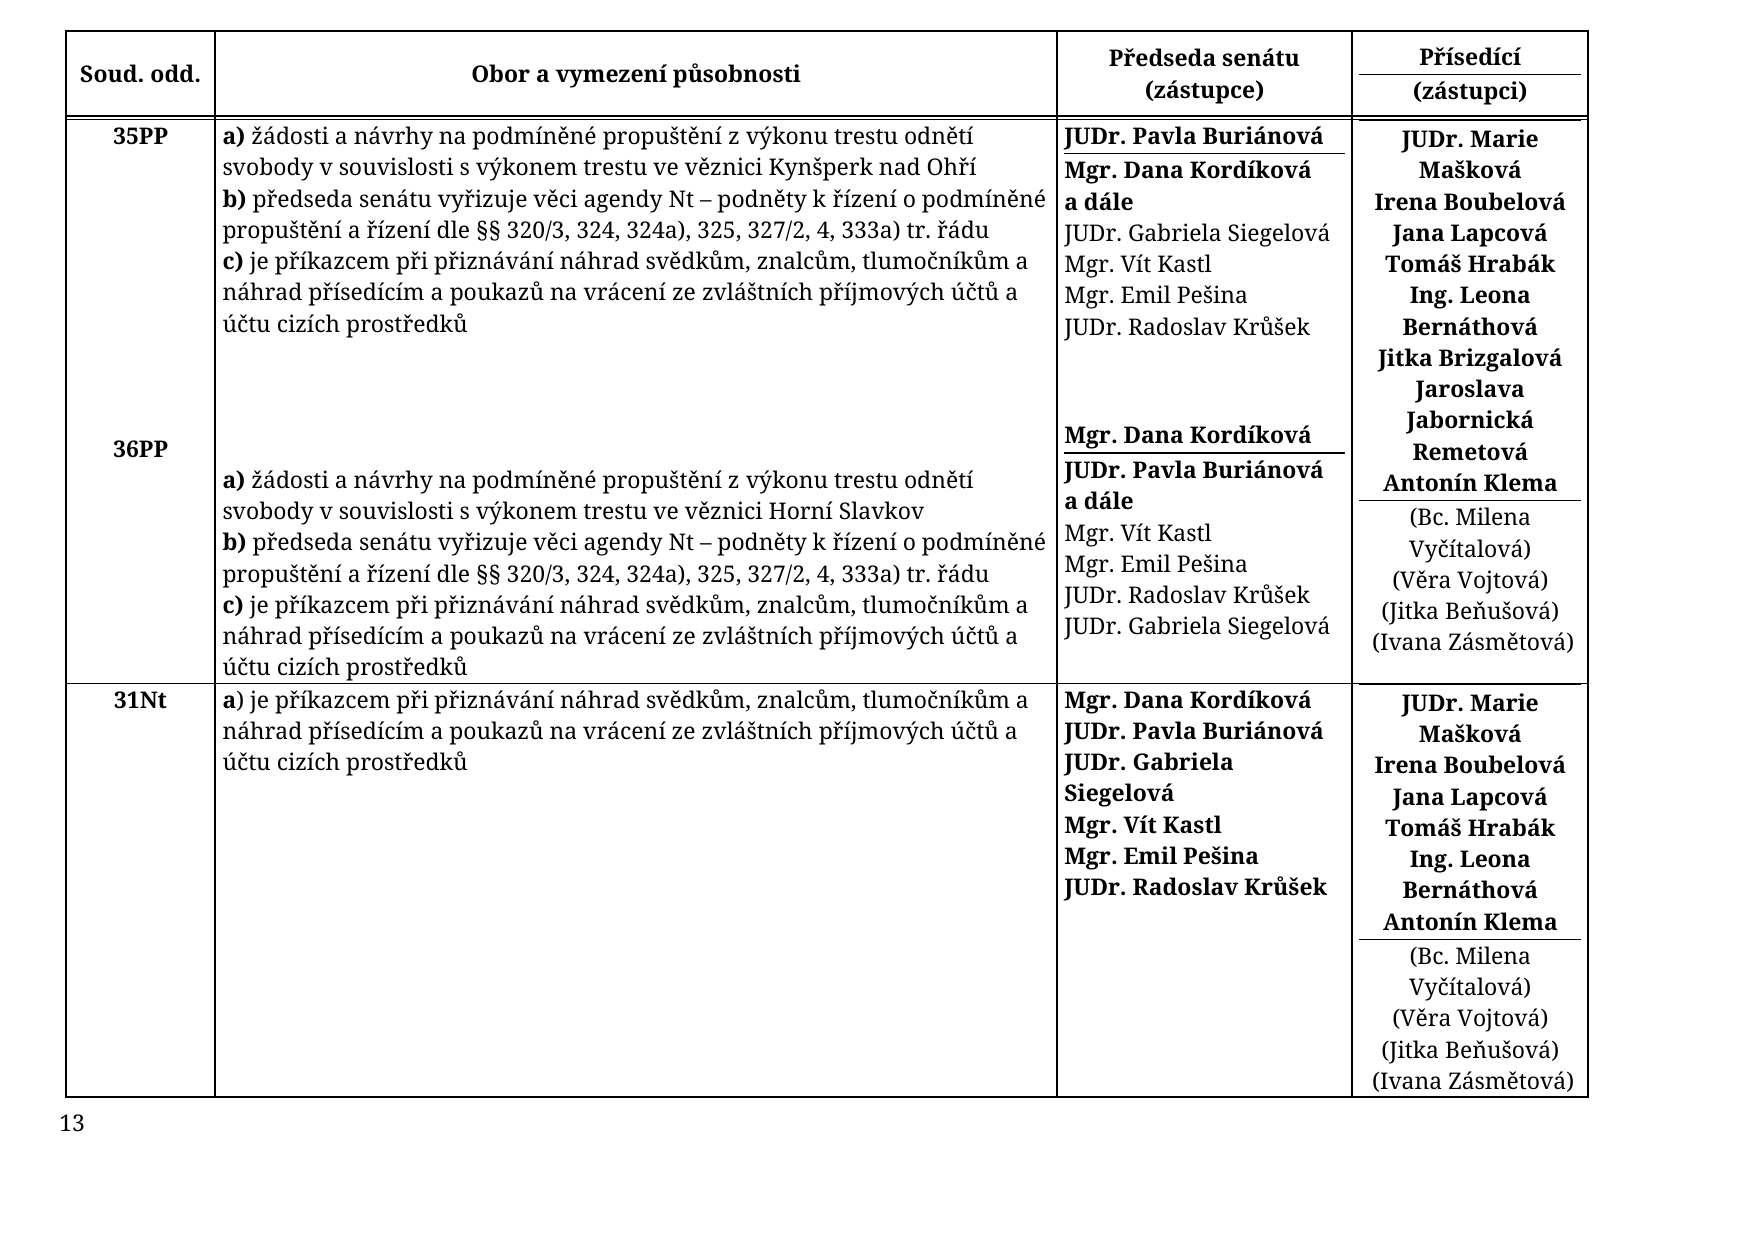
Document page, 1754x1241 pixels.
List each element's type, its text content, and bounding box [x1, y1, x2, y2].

table_cell a) žádosti a návrhy na podmíněné propuštění z výkonu trestu odnětí svobody v souvislosti s výkonem trestu ve věznici Kynšperk nad Ohří b) předseda senátu vyřizuje věci agendy Nt – podněty k řízení o podmíněné propuštění a řízení dle §§ 320/3, 324, 324a), 325, 327/2, 4, 333a) tr. řádu c) je příkazcem při přiznávání náhrad svědkům, znalcům, tlumočníkům a náhrad přísedícím a poukazů na vrácení ze zvláštních příjmových účtů a účtu cizích prostředků a) žádosti a návrhy na podmíněné propuštění z výkonu trestu odnětí svobody v souvislosti s výkonem trestu ve věznici Horní Slavkov b) předseda senátu vyřizuje věci agendy Nt – podněty k řízení o podmíněné propuštění a řízení dle §§ 320/3, 324, 324a), 325, 327/2, 4, 333a) tr. řádu c) je příkazcem při přiznávání náhrad svědkům, znalcům, tlumočníkům a náhrad přísedícím a poukazů na vrácení ze zvláštních příjmových účtů a účtu cizích prostředků [216, 120, 1056, 683]
table_cell Mgr. Dana Kordíková JUDr. Pavla Buriánová JUDr. Gabriela Siegelová Mgr. Vít Kastl Mgr. Emil Pešina JUDr. Radoslav Krůšek [1058, 684, 1351, 1096]
table_cell JUDr. Pavla Buriánová Mgr. Dana Kordíková a dále JUDr. Gabriela Siegelová Mgr. Vít Kastl Mgr. Emil Pešina JUDr. Radoslav Krůšek Mgr. Dana Kordíková JUDr. Pavla Buriánová a dále Mgr. Vít Kastl Mgr. Emil Pešina JUDr. Radoslav Krůšek JUDr. Gabriela Siegelová [1058, 120, 1351, 683]
table_cell JUDr. Marie Mašková Irena Boubelová Jana Lapcová Tomáš Hrabák Ing. Leona Bernáthová Antonín Klema (Bc. Milena Vyčítalová) (Věra Vojtová) (Jitka Beňušová) (Ivana Zásmětová) [1353, 684, 1587, 1096]
table_cell 31Nt [67, 684, 214, 1096]
table_header Předseda senátu (zástupce) [1058, 32, 1351, 115]
table_header Přísedící (zástupci) [1353, 32, 1587, 115]
table_cell JUDr. Marie Mašková Irena Boubelová Jana Lapcová Tomáš Hrabák Ing. Leona Bernáthová Jitka Brizgalová Jaroslava Jabornická Remetová Antonín Klema (Bc. Milena Vyčítalová) (Věra Vojtová) (Jitka Beňušová) (Ivana Zásmětová) [1353, 120, 1587, 683]
table_cell a) je příkazcem při přiznávání náhrad svědkům, znalcům, tlumočníkům a náhrad přísedícím a poukazů na vrácení ze zvláštních příjmových účtů a účtu cizích prostředků [216, 684, 1056, 1096]
table_cell 35PP 36PP [67, 120, 214, 683]
table_header Obor a vymezení působnosti [216, 32, 1056, 115]
table_header Soud. odd. [67, 32, 214, 115]
